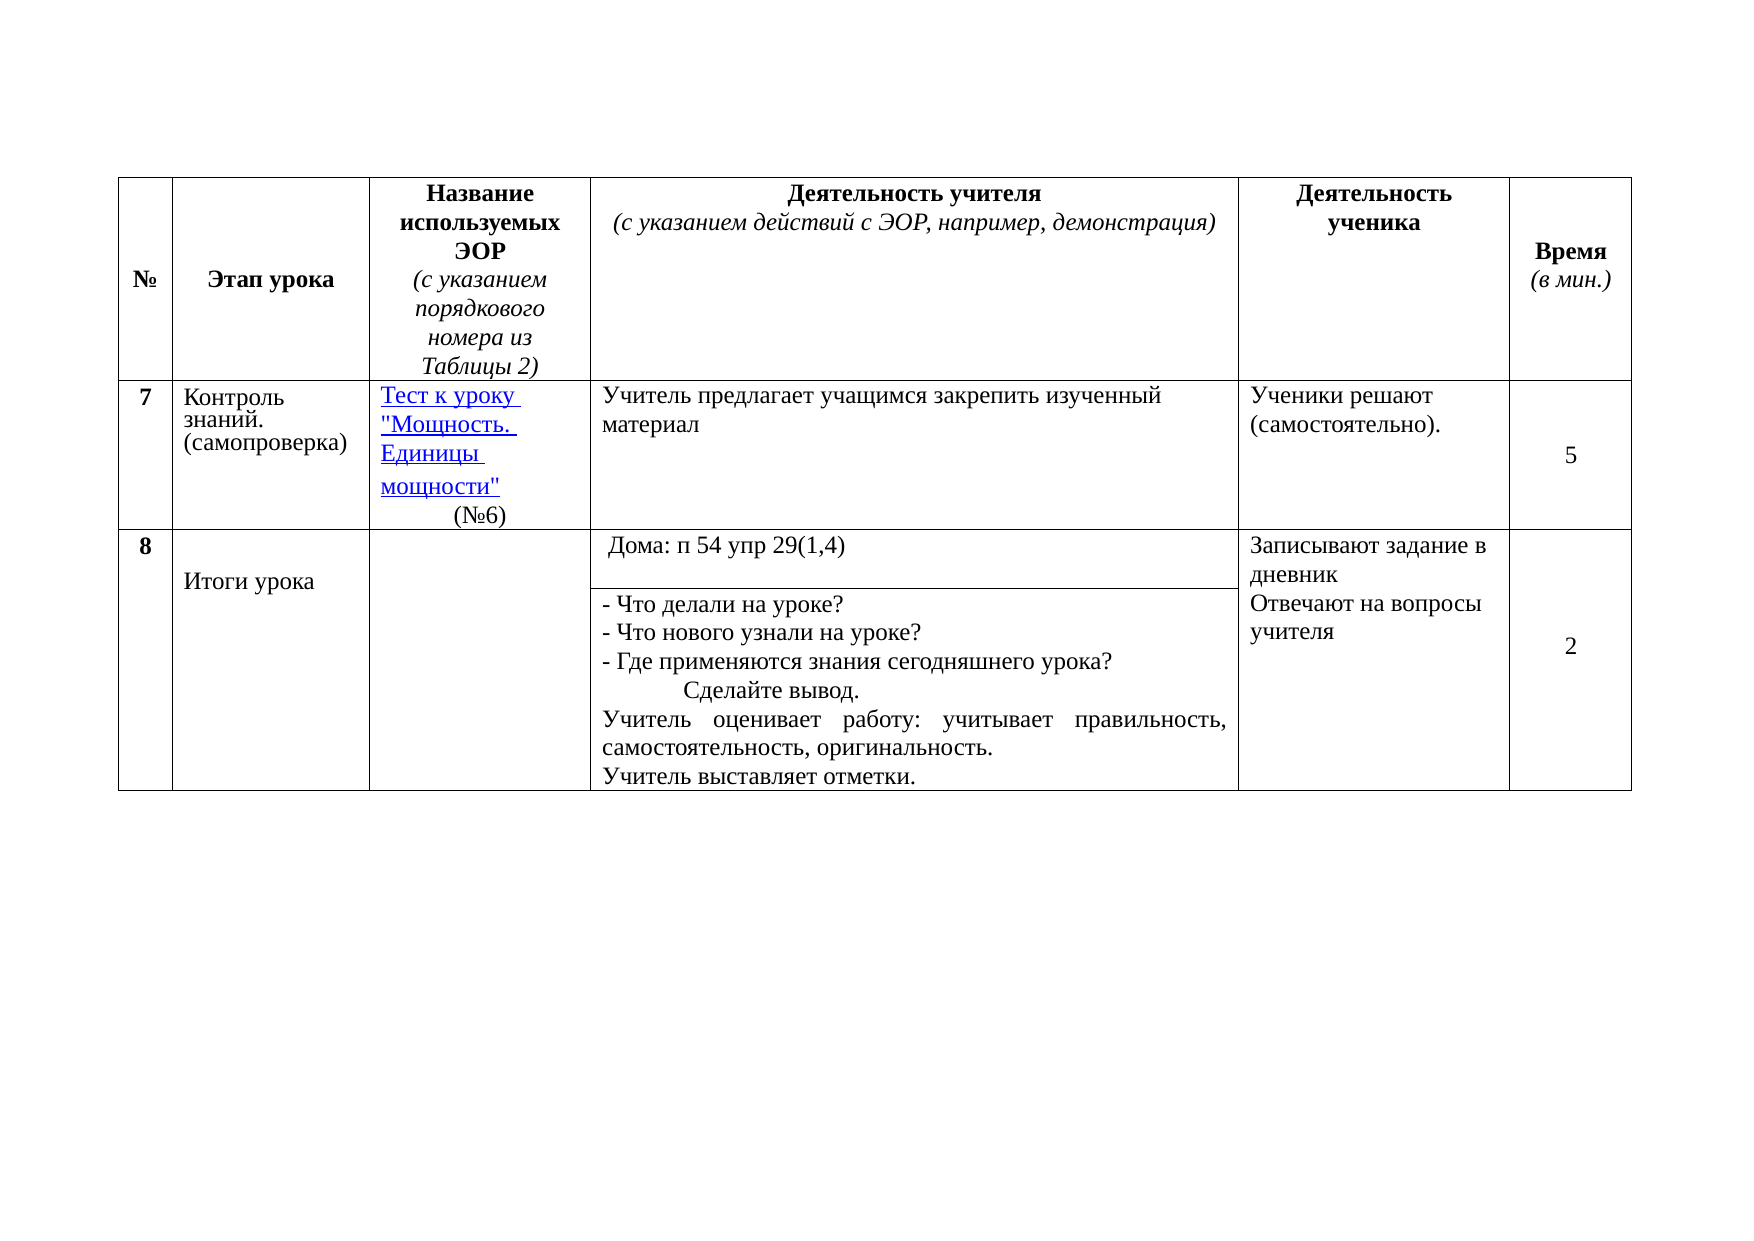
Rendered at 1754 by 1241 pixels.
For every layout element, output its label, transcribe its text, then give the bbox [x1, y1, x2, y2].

table_header Деятельность ученика [1239, 178, 1509, 379]
table_cell 2 [1510, 530, 1631, 790]
table_cell Итоги урока [173, 530, 369, 790]
table_cell [370, 530, 590, 790]
table_header Деятельность учителя (с указанием действий с ЭОР, например, демонстрация) [591, 178, 1238, 379]
table_cell 5 [1510, 381, 1631, 529]
table_header № [119, 178, 172, 379]
table_cell Контроль знаний. (самопроверка) [173, 381, 369, 529]
table_cell 7 [119, 381, 172, 529]
table_cell Записывают задание в дневник Отвечают на вопросы учителя [1239, 530, 1509, 790]
table_cell 8 [119, 530, 172, 790]
table_header Этап урока [173, 178, 369, 379]
table_cell Дома: п 54 упр 29(1,4) [591, 530, 1238, 588]
table_header Время (в мин.) [1510, 178, 1631, 379]
table_cell - Что делали на уроке? - Что нового узнали на уроке? - Где применяются знания сегодняшнего урока? Сделайте вывод. Учитель оценивает работу: учитывает правильность, самостоятельность, оригинальность. Учитель выставляет отметки. [591, 589, 1238, 790]
table_cell Ученики решают (самостоятельно). [1239, 381, 1509, 529]
table_header Название используемых ЭОР (с указанием порядкового номера из Таблицы 2) [370, 178, 590, 379]
table_cell Учитель предлагает учащимся закрепить изученный материал [591, 381, 1238, 529]
table_cell Тест к уроку "Мощность. Единицы мощности" (№6) [370, 381, 590, 529]
